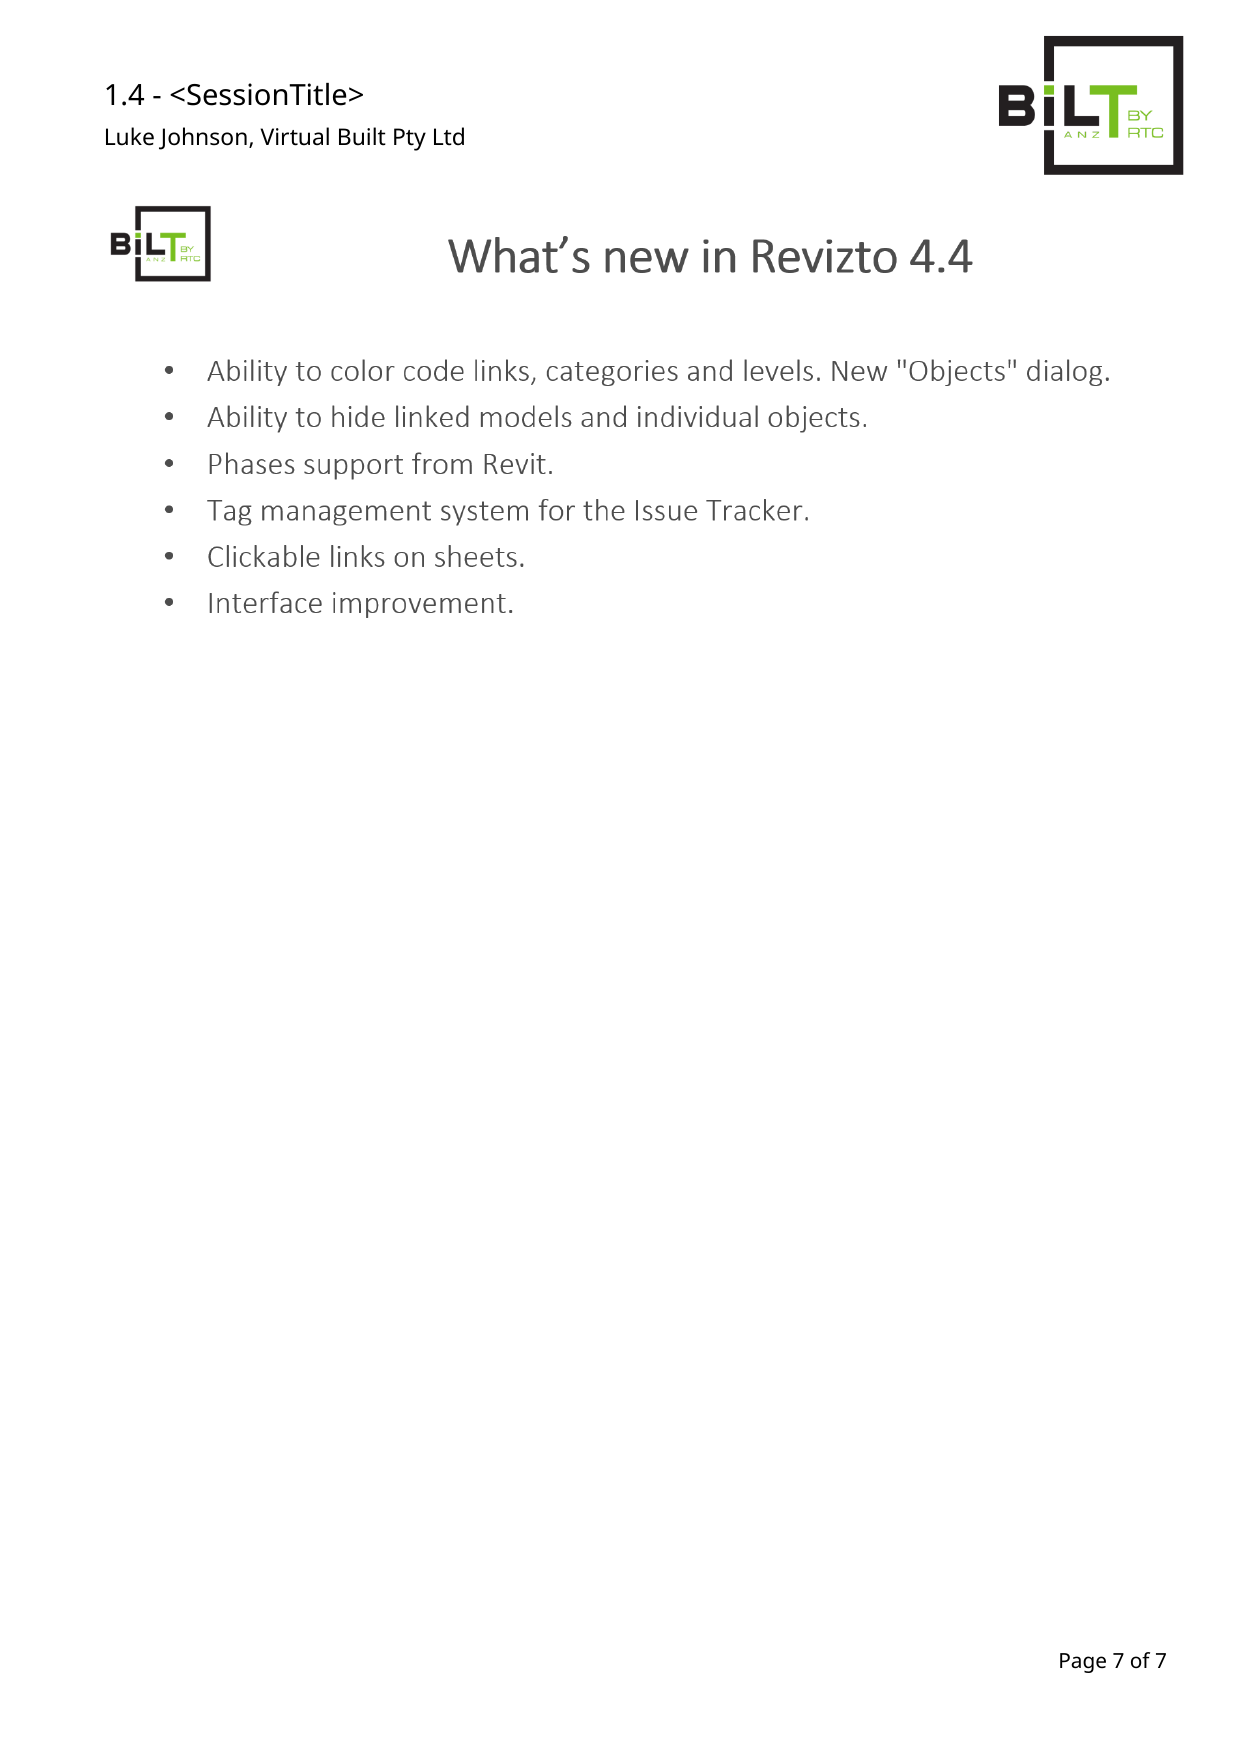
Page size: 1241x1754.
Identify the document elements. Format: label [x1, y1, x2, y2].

picture [993, 31, 1184, 175]
picture [103, 198, 1167, 702]
